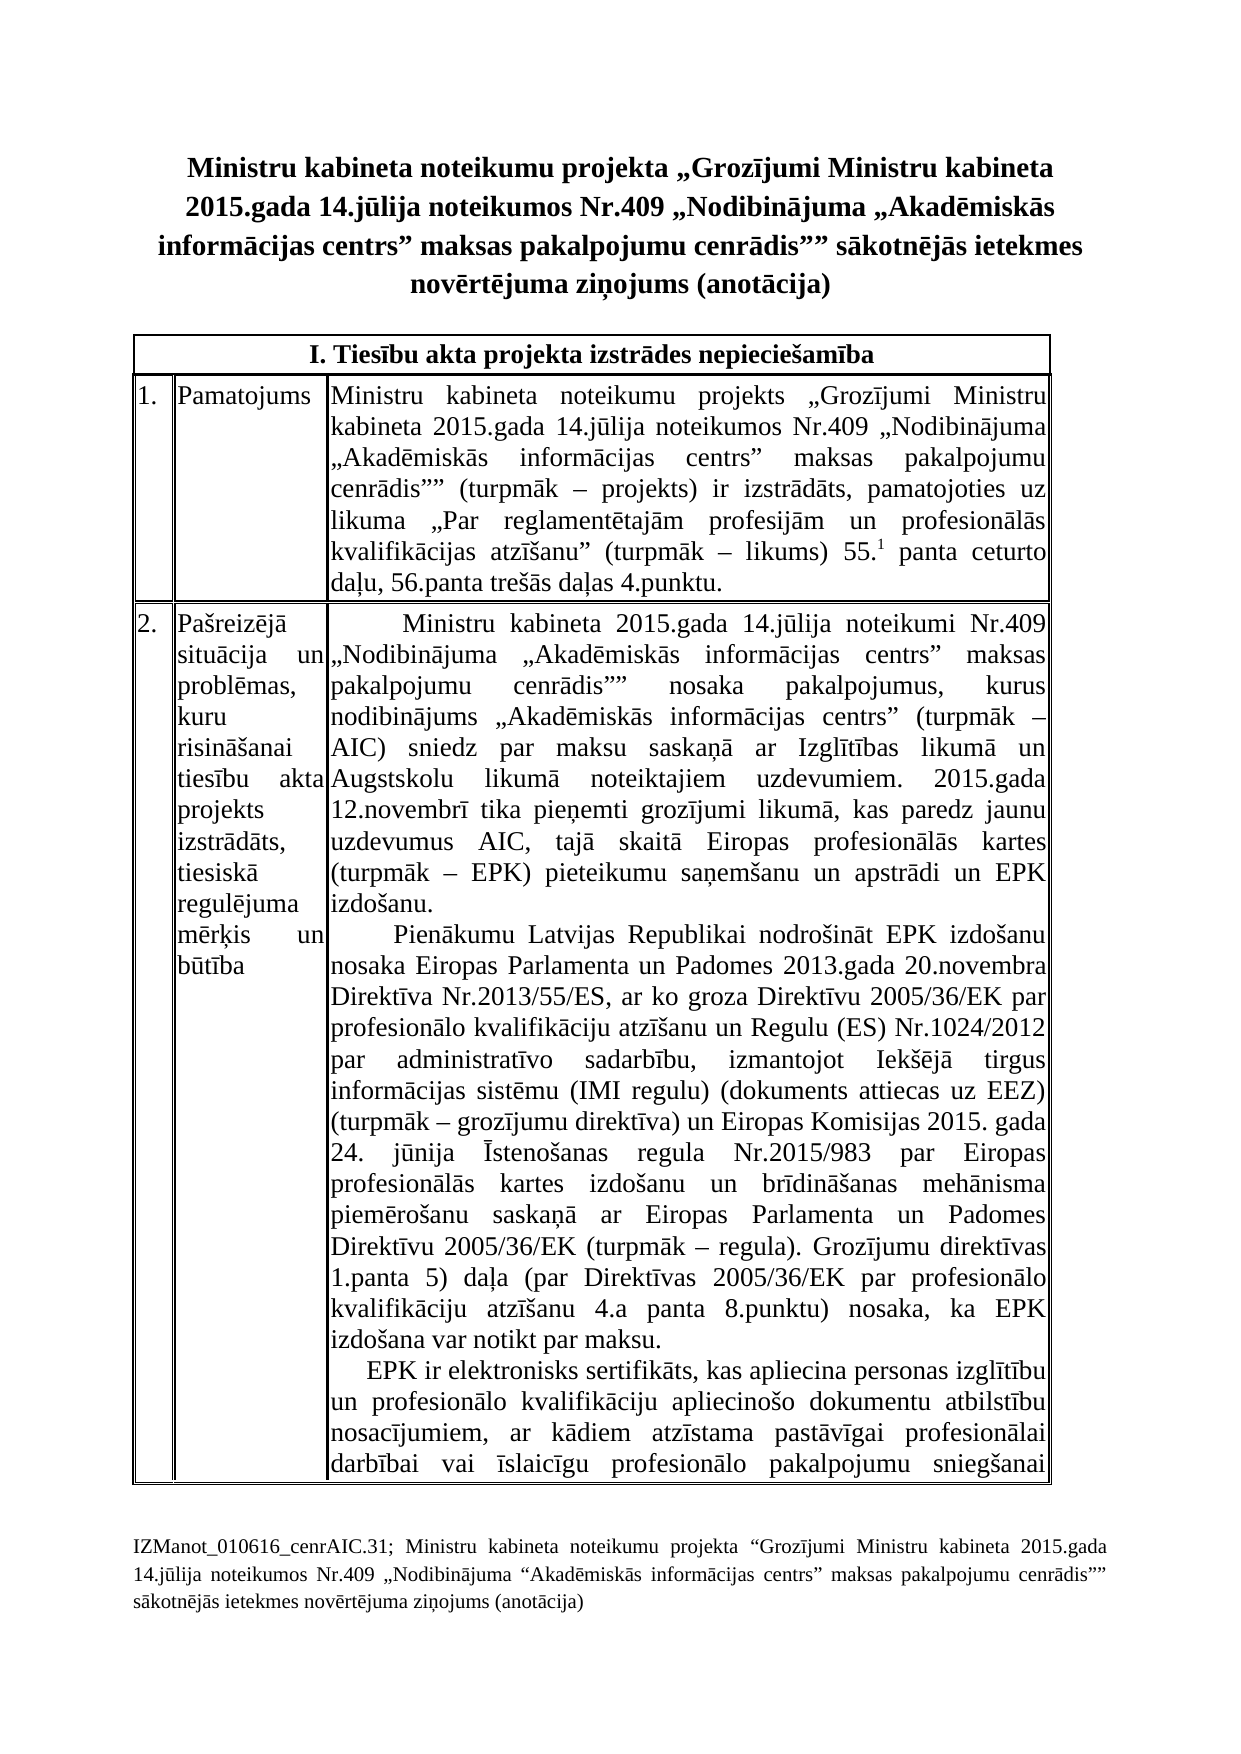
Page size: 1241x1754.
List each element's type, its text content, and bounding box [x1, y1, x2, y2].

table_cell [174, 604, 327, 1482]
table_cell Pamatojums [176, 376, 326, 600]
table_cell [327, 604, 1048, 1482]
table_header I. Tiesību akta projekta izstrādes nepieciešamība [135, 336, 1049, 373]
table_cell 2. [136, 600, 174, 1482]
text Ministru kabineta noteikumu projekta „Grozījumi Ministru kabineta 2015.gada 14.jūlija noteikumos Nr.409 „Nodibinājuma „Akadēmiskās informācijas centrs” maksas pakalpojumu cenrādis”” sākotnējās ietekmes novērtējuma ziņojums (anotācija) [133, 151, 1107, 300]
table_cell 1. [136, 376, 172, 600]
table_cell Ministru kabineta noteikumu projekts „Grozījumi Ministru kabineta 2015.gada 14.jūlija noteikumos Nr.409 „Nodibinājuma „Akadēmiskās informācijas centrs” maksas pakalpojumu cenrādis”” (turpmāk – projekts) ir izstrādāts, pamatojoties uz likuma „Par reglamentētajām profesijām un profesionālās kvalifikācijas atzīšanu” (turpmāk – likums) 55.1 panta ceturto daļu, 56.panta trešās daļas 4.punktu. [329, 376, 1048, 600]
